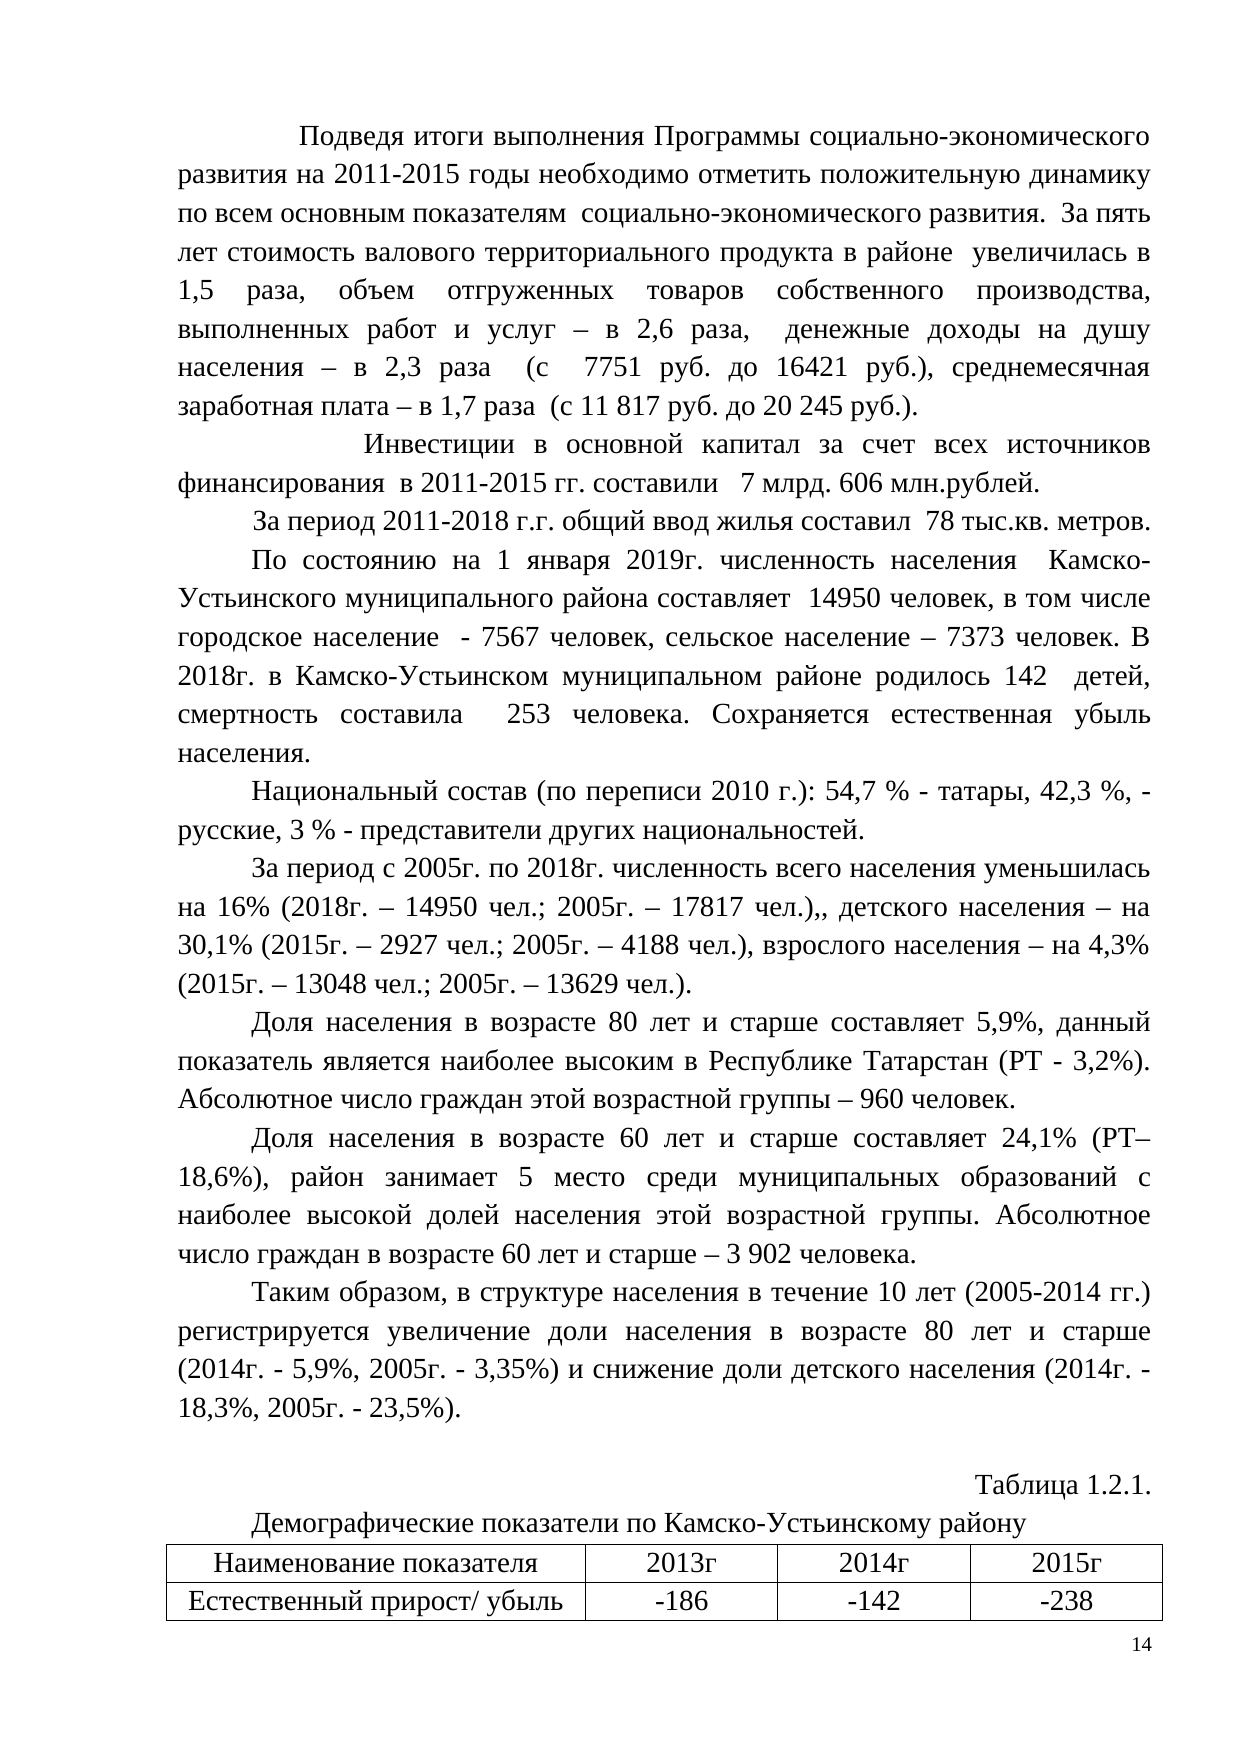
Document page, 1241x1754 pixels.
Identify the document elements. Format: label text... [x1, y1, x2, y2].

table_header 2013г [586, 1545, 777, 1582]
text За период с 2005г. по 2018г. численность всего населения уменьшилась на 16% (2018г. – 14950 чел.; 2005г. – 17817 чел.),, детского населения – на 30,1% (2015г. – 2927 чел.; 2005г. – 4188 чел.), взрослого населения – на 4,3% (2015г. – 13048 чел.; 2005г. – 13629 чел.). [177, 850, 1152, 999]
table_header 2015г [971, 1545, 1162, 1582]
text Инвестиции в основной капитал за счет всех источников финансирования в 2011-2015 гг. составили 7 млрд. 606 млн.рублей. [177, 426, 1152, 498]
text По состоянию на 1 января 2019г. численность населения Камско-Устьинского муниципального района составляет 14950 человек, в том числе городское население - 7567 человек, сельское население – 7373 человек. В 2018г. в Камско-Устьинском муниципальном районе родилось 142 детей, смертность составила 253 человека. Сохраняется естественная убыль населения. [177, 542, 1152, 768]
table_header 2014г [778, 1545, 970, 1582]
table_cell -186 [586, 1583, 777, 1620]
text Подведя итоги выполнения Программы социально-экономического развития на 2011-2015 годы необходимо отметить положительную динамику по всем основным показателям социально-экономического развития. За пять лет стоимость валового территориального продукта в районе увеличилась в 1,5 раза, объем отгруженных товаров собственного производства, выполненных работ и услуг – в 2,6 раза, денежные доходы на душу населения – в 2,3 раза (с 7751 руб. до 16421 руб.), среднемесячная заработная плата – в 1,7 раза (с 11 817 руб. до 20 245 руб.). [177, 118, 1152, 421]
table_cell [167, 1583, 585, 1620]
table_header Наименование показателя [167, 1545, 585, 1582]
table_cell -142 [778, 1583, 970, 1620]
text Доля населения в возрасте 60 лет и старше составляет 24,1% (РТ– 18,6%), район занимает 5 место среди муниципальных образований с наиболее высокой долей населения этой возрастной группы. Абсолютное число граждан в возрасте 60 лет и старше – 3 902 человека. [177, 1120, 1152, 1269]
text Доля населения в возрасте 80 лет и старше составляет 5,9%, данный показатель является наиболее высоким в Республике Татарстан (РТ - 3,2%). Абсолютное число граждан этой возрастной группы – 960 человек. [177, 1004, 1152, 1115]
text Таким образом, в структуре населения в течение 10 лет (2005-2014 гг.) регистрируется увеличение доли населения в возрасте 80 лет и старше (2014г. - 5,9%, 2005г. - 3,35%) и снижение доли детского населения (2014г. - 18,3%, 2005г. - 23,5%). [177, 1274, 1152, 1423]
text Таблица 1.2.1. [177, 1467, 1152, 1501]
text Демографические показатели по Камско-Устьинскому району [177, 1506, 1152, 1539]
table_cell -238 [971, 1583, 1162, 1620]
text Национальный состав (по переписи 2010 г.): 54,7 % - татары, 42,3 %, - русские, 3 % - представители других национальностей. [177, 773, 1152, 845]
text За период 2011-2018 г.г. общий ввод жилья составил 78 тыс.кв. метров. [177, 503, 1152, 537]
